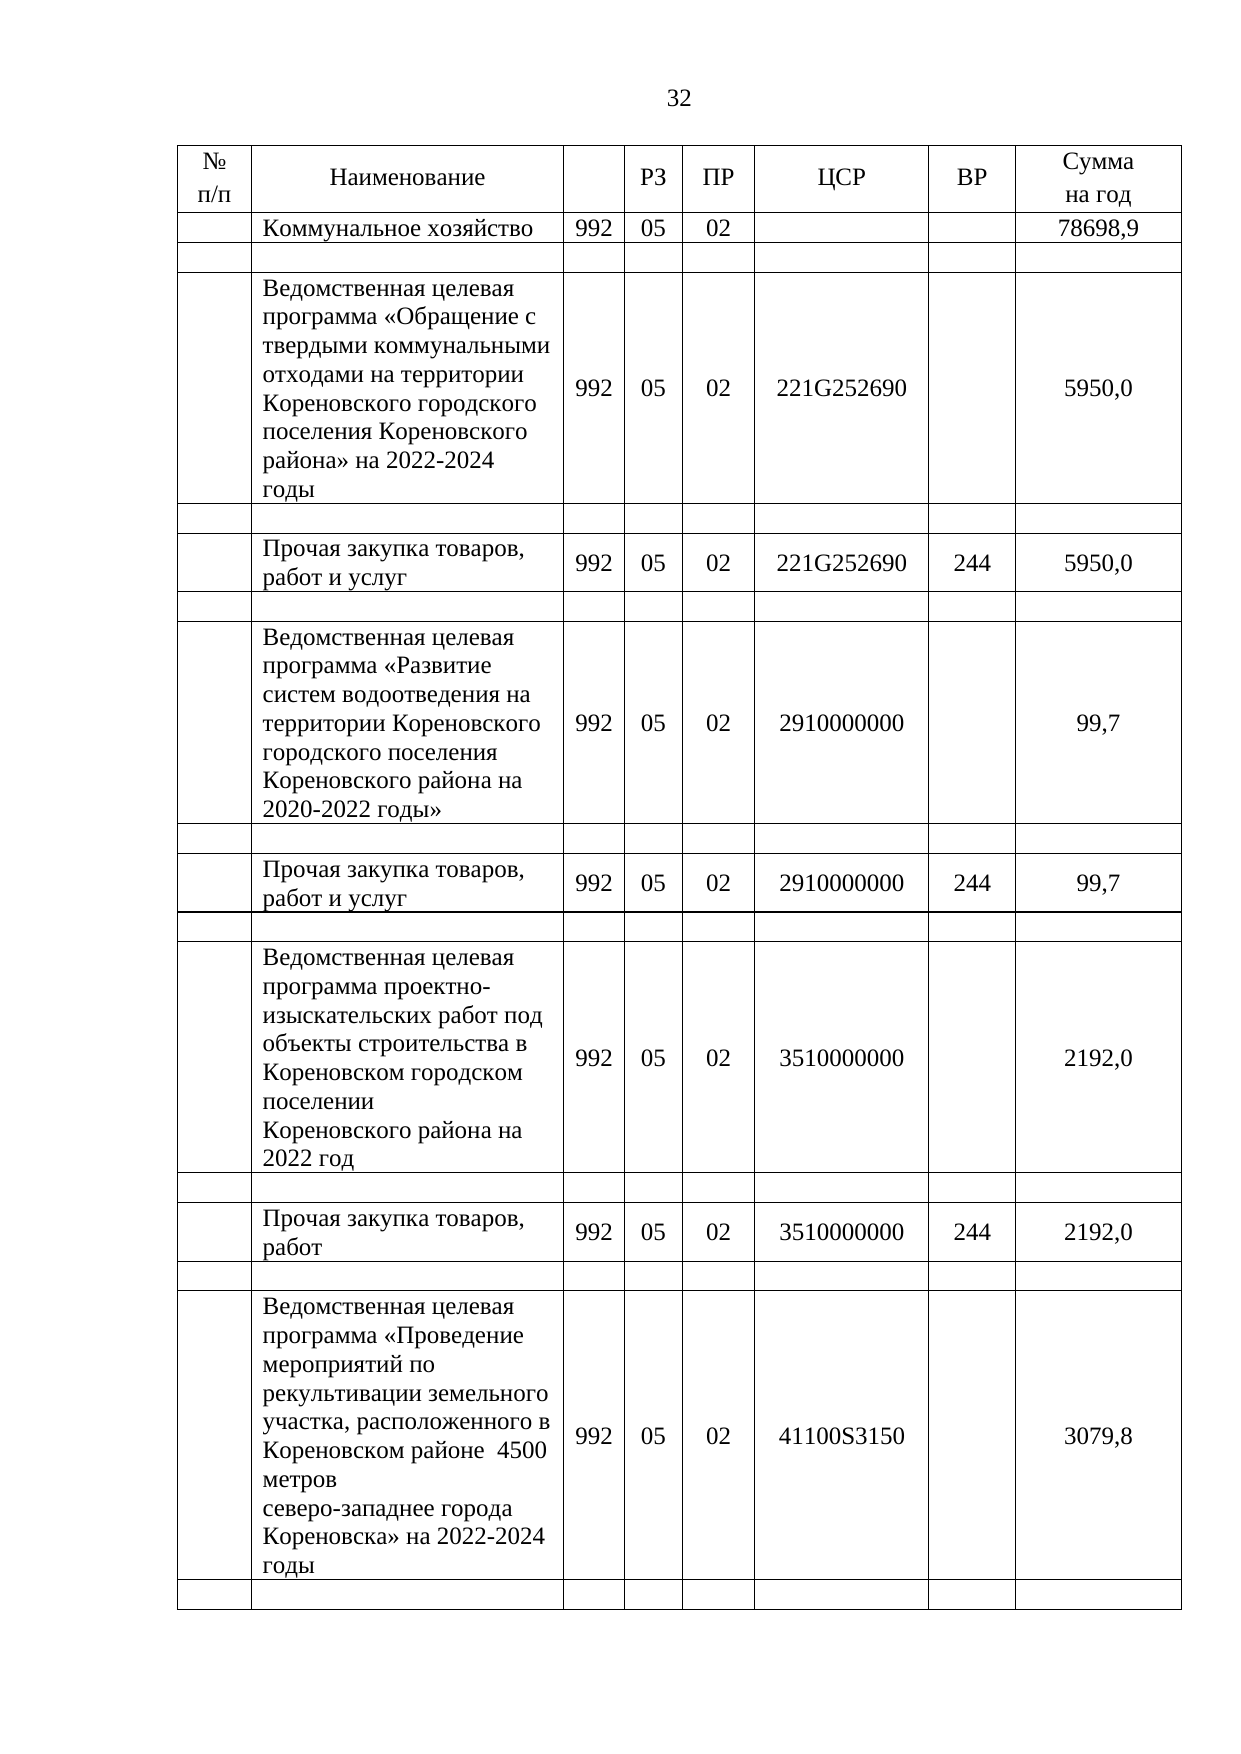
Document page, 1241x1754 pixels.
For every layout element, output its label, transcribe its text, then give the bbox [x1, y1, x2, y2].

table_header ЦСР [755, 146, 928, 212]
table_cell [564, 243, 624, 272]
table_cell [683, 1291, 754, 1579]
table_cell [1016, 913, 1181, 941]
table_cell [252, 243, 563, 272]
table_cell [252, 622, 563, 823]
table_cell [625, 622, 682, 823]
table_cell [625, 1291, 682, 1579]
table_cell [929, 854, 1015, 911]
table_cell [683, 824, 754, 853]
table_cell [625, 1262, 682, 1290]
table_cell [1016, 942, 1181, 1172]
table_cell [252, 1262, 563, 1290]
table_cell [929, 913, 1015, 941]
table_header РЗ [625, 146, 682, 212]
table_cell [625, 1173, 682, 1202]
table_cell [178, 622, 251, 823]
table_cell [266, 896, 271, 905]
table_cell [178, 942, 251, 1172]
table_header Сумма на год [1016, 146, 1181, 212]
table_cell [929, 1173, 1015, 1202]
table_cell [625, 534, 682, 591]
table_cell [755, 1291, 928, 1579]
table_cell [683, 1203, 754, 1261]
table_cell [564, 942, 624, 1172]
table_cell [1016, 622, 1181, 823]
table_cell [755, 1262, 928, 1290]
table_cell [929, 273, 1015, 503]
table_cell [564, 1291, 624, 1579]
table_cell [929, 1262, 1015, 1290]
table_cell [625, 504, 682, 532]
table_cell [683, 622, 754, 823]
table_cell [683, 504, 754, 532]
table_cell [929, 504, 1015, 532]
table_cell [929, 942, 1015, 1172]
table_header № п/п [178, 146, 251, 212]
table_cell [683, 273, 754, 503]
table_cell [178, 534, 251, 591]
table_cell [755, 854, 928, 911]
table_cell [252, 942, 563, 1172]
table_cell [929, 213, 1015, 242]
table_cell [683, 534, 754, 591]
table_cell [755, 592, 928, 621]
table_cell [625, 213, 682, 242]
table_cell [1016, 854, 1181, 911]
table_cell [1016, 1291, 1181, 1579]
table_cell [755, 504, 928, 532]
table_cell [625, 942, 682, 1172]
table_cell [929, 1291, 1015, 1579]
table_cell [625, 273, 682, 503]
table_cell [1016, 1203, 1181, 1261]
table_header ПР [683, 146, 754, 212]
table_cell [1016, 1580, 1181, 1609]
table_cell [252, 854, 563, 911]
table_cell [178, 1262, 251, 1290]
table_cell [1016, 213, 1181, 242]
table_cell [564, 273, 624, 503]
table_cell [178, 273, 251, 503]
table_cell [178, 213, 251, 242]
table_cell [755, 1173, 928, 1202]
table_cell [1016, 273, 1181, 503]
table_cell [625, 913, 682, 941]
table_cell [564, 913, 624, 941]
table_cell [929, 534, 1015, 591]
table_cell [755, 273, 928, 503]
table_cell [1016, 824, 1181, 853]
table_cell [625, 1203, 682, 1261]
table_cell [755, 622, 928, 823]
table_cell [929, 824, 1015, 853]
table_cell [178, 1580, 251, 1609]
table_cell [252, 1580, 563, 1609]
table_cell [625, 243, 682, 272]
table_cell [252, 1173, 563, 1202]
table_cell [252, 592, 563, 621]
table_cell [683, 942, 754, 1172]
table_header ВР [929, 146, 1015, 212]
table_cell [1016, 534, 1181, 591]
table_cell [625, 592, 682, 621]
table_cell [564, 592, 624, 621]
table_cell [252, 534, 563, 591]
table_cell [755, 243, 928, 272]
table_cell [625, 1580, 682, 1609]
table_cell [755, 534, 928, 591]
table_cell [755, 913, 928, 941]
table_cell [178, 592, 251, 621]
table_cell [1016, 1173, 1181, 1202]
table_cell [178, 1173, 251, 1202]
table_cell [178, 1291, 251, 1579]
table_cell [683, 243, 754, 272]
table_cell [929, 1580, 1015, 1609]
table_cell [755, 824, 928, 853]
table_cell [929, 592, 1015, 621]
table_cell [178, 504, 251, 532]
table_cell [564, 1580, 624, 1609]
table_header Наименование [252, 146, 563, 212]
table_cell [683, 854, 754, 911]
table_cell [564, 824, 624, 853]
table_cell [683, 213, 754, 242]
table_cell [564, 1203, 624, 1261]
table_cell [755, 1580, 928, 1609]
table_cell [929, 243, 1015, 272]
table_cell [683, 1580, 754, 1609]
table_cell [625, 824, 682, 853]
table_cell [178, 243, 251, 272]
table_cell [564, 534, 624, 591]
table_header [564, 146, 624, 212]
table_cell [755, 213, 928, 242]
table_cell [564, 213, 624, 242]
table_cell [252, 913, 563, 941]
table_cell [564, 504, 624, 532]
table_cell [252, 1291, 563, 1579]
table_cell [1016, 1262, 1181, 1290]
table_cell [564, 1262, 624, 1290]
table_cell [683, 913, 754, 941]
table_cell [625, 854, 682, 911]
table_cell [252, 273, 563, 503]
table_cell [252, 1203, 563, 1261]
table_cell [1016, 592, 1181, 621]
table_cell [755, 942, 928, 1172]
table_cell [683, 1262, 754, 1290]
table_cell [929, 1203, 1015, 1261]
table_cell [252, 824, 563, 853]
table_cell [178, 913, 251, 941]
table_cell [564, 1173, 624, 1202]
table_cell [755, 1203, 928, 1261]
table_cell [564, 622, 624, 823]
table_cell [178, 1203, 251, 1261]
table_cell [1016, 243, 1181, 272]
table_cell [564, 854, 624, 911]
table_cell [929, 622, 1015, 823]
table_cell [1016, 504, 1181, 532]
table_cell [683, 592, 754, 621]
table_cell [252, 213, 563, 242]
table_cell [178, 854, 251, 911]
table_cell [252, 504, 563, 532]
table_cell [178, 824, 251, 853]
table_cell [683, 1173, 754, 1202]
